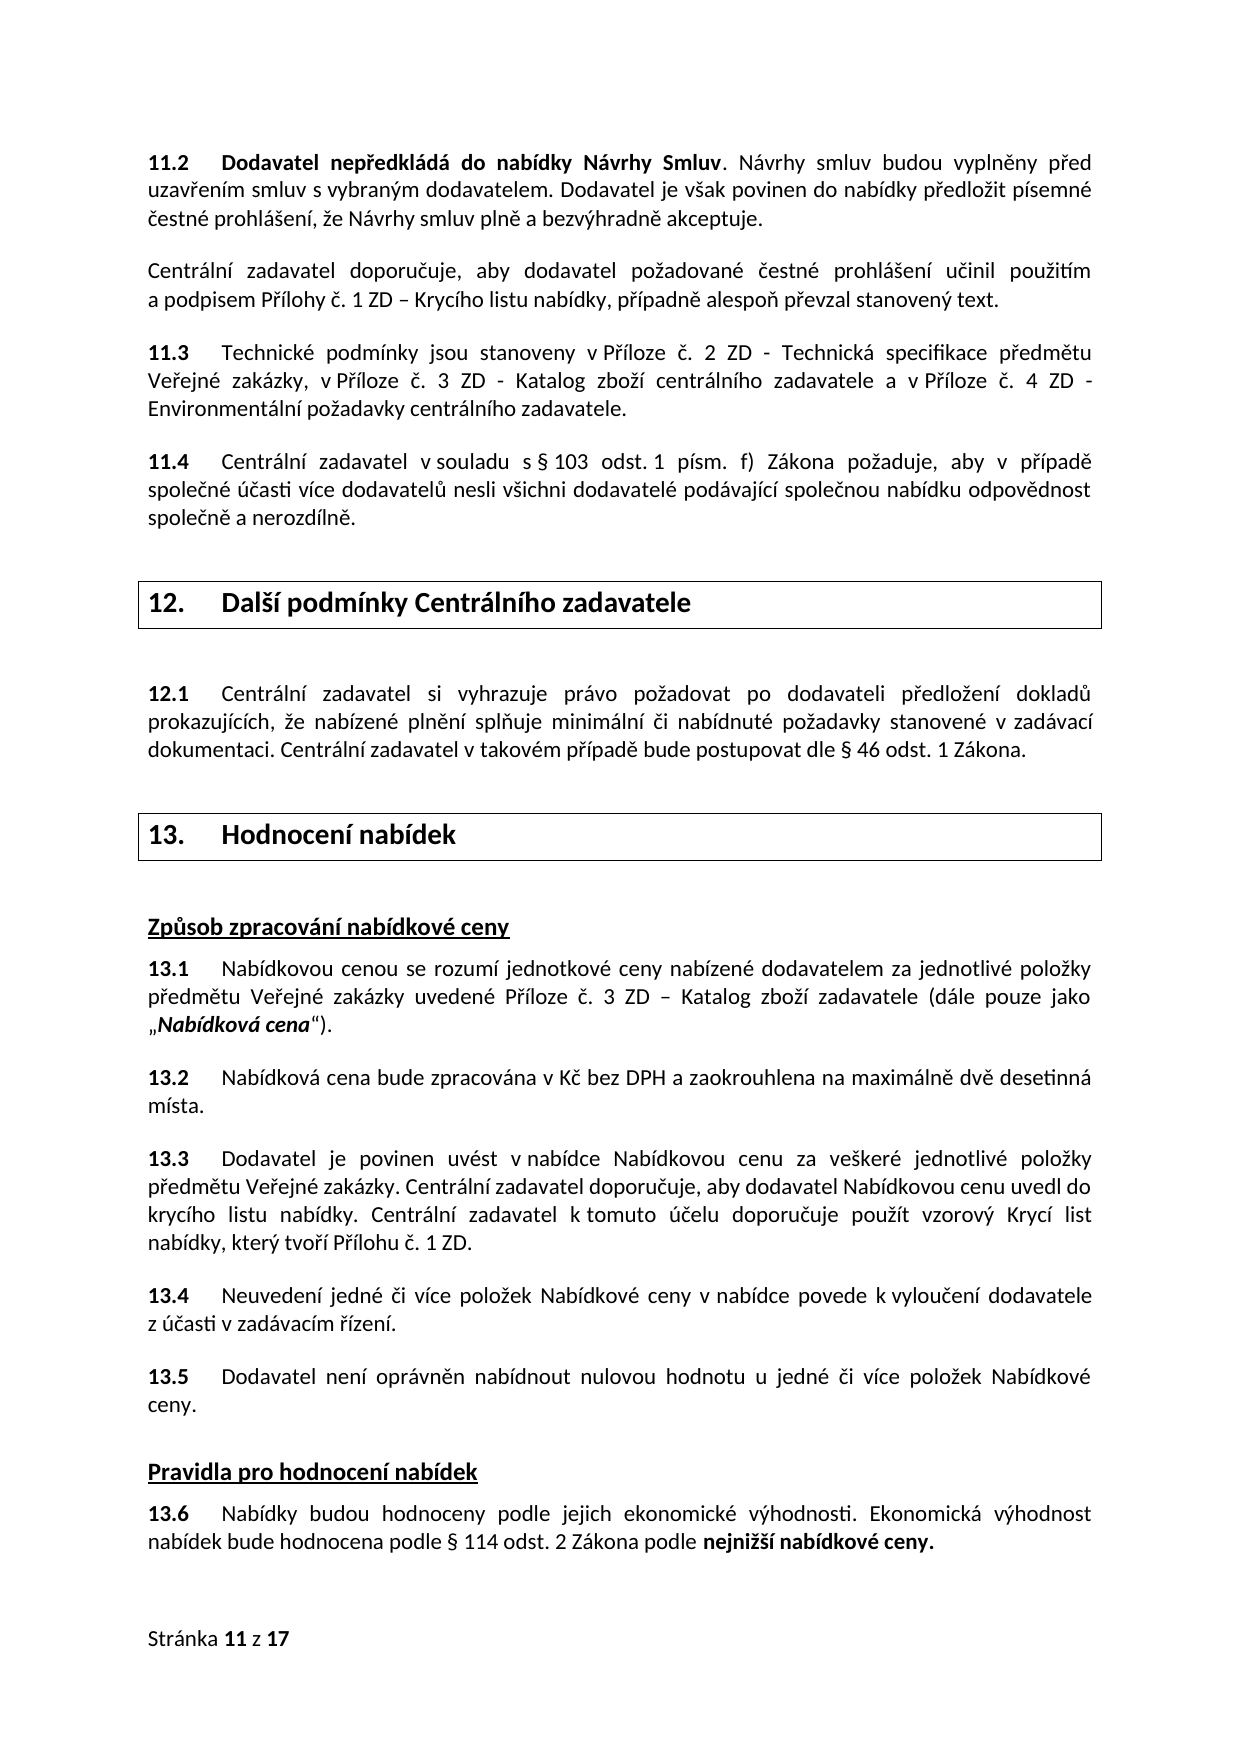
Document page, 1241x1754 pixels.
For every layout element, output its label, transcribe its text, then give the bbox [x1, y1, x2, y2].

text Dodavatel není oprávněn nabídnout nulovou hodnotu u jedné či více položek Nabídkové ceny. [148, 1362, 1093, 1418]
text Centrální zadavatel si vyhrazuje právo požadovat po dodavateli předložení dokladů prokazujících, že nabízené plnění splňuje minimální či nabídnuté požadavky stanovené v zadávací dokumentaci. Centrální zadavatel v takovém případě bude postupovat dle § 46 odst. 1 Zákona. [148, 679, 1093, 763]
text Způsob zpracování nabídkové ceny [148, 911, 1093, 942]
text Nabídky budou hodnoceny podle jejich ekonomické výhodnosti. Ekonomická výhodnost nabídek bude hodnocena podle § 114 odst. 2 Zákona podle nejnižší nabídkové ceny. [148, 1499, 1093, 1555]
text Pravidla pro hodnocení nabídek [148, 1456, 1093, 1486]
text Další podmínky Centrálního zadavatele [139, 582, 1101, 628]
text Hodnocení nabídek [139, 814, 1101, 860]
text Dodavatel nepředkládá do nabídky Návrhy Smluv. Návrhy smluv budou vyplněny před uzavřením smluv s vybraným dodavatelem. Dodavatel je však povinen do nabídky předložit písemné čestné prohlášení, že Návrhy smluv plně a bezvýhradně akceptuje. [148, 148, 1093, 232]
text Nabídková cena bude zpracována v Kč bez DPH a zaokrouhlena na maximálně dvě desetinná místa. [148, 1063, 1093, 1119]
text Technické podmínky jsou stanoveny v Příloze č. 2 ZD - Technická specifikace předmětu Veřejné zakázky, v Příloze č. 3 ZD - Katalog zboží centrálního zadavatele a v Příloze č. 4 ZD - Environmentální požadavky centrálního zadavatele. [148, 338, 1093, 422]
text Centrální zadavatel v souladu s § 103 odst. 1 písm. f) Zákona požaduje, aby v případě společné účasti více dodavatelů nesli všichni dodavatelé podávající společnou nabídku odpovědnost společně a nerozdílně. [148, 447, 1093, 531]
text Dodavatel je povinen uvést v nabídce Nabídkovou cenu za veškeré jednotlivé položky předmětu Veřejné zakázky. Centrální zadavatel doporučuje, aby dodavatel Nabídkovou cenu uvedl do krycího listu nabídky. Centrální zadavatel k tomuto účelu doporučuje použít vzorový Krycí list nabídky, který tvoří Přílohu č. 1 ZD. [148, 1144, 1093, 1256]
text Neuvedení jedné či více položek Nabídkové ceny v nabídce povede k vyloučení dodavatele z účasti v zadávacím řízení. [148, 1281, 1093, 1337]
list Centrální zadavatel doporučuje, aby dodavatel požadované čestné prohlášení učinil použitím a podpisem Přílohy č. 1 ZD – Krycího listu nabídky, případně alespoň převzal stanovený text. [148, 257, 1093, 313]
text Nabídkovou cenou se rozumí jednotkové ceny nabízené dodavatelem za jednotlivé položky předmětu Veřejné zakázky uvedené Příloze č. 3 ZD – Katalog zboží zadavatele (dále pouze jako „Nabídková cena“). [148, 954, 1093, 1038]
